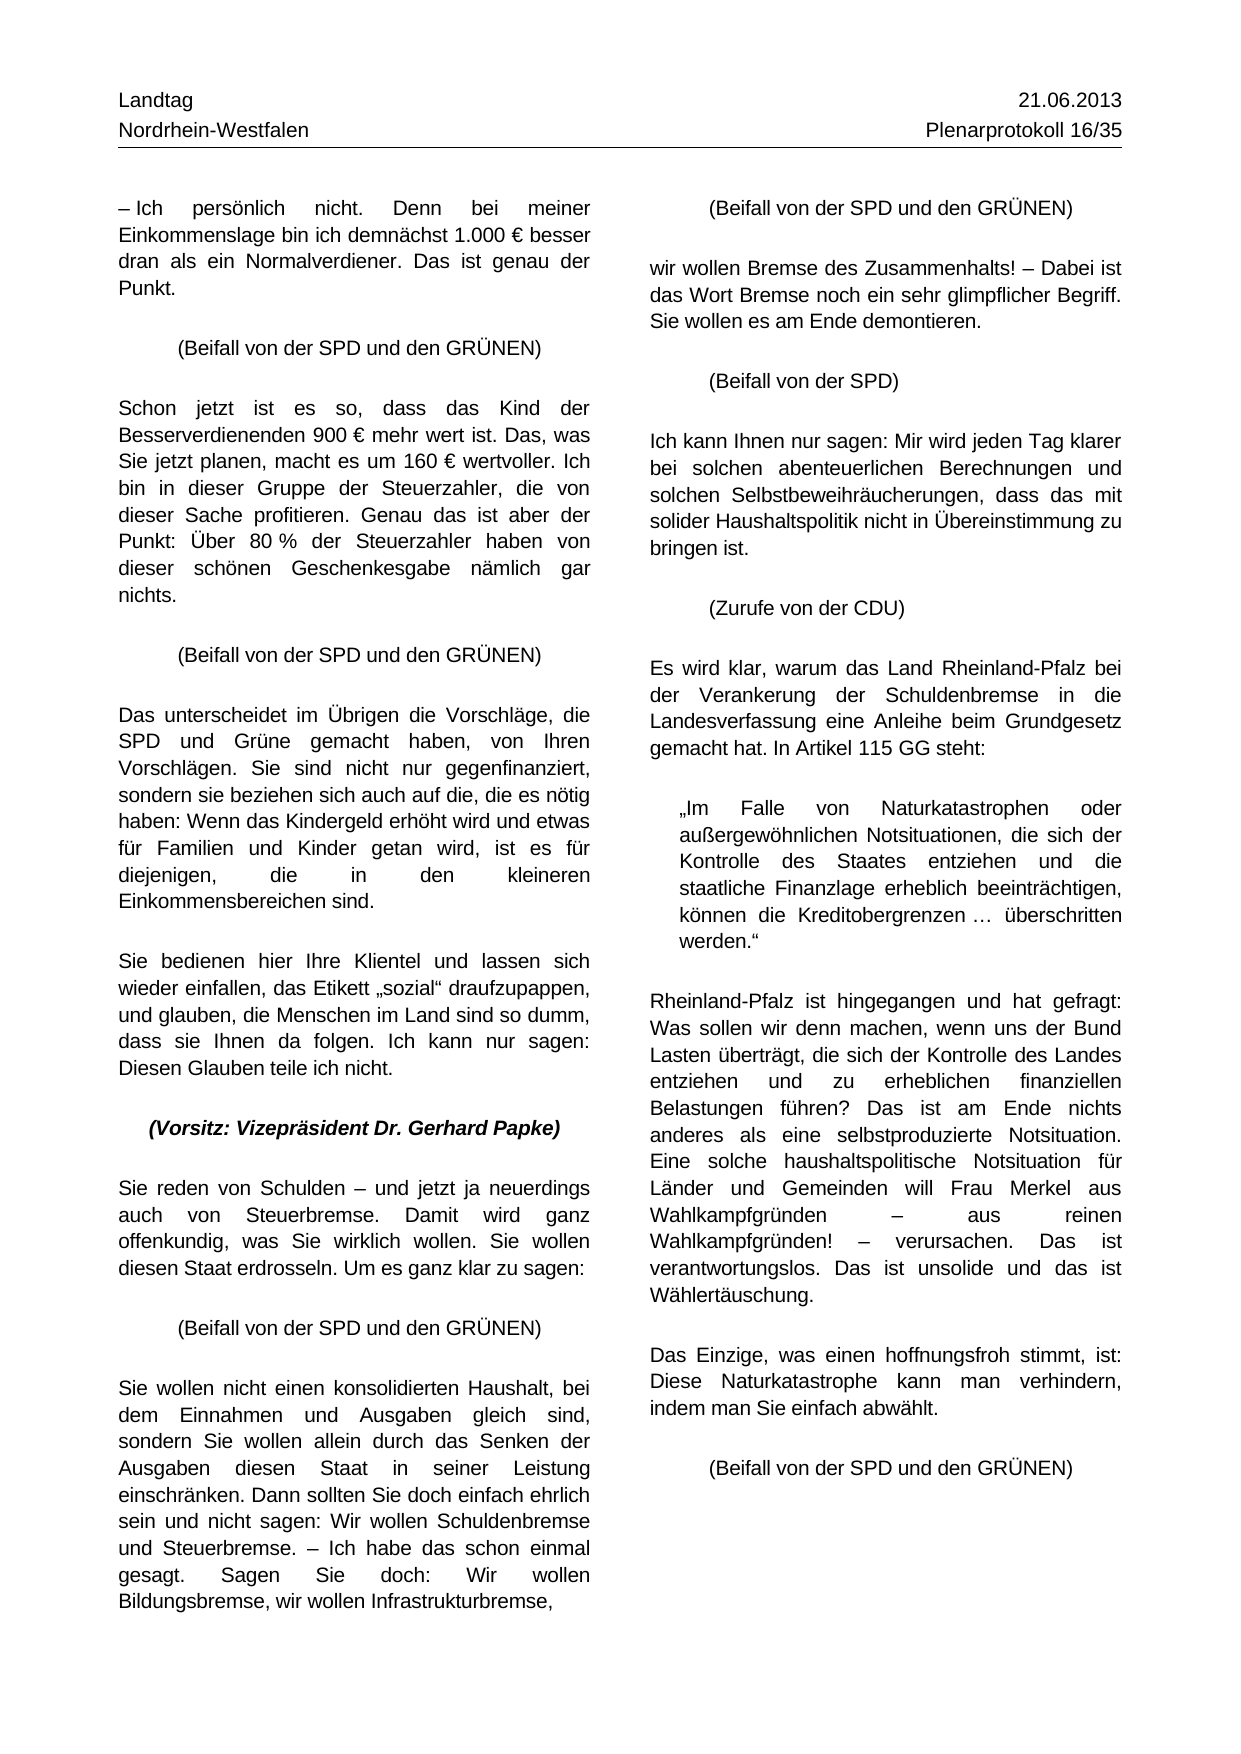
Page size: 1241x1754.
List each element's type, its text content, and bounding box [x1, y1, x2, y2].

text Das Einzige, was einen hoffnungsfroh stimmt, ist: Diese Naturkatastrophe kann man verhindern, indem man Sie einfach abwählt. [649, 1343, 1122, 1420]
text „Im Falle von Naturkatastrophen oder außergewöhnlichen Notsituationen, die sich der Kontrolle des Staates entziehen und die staatliche Finanzlage erheblich beeinträchtigen, können die Kreditobergrenzen … überschritten werden.“ [679, 797, 1122, 953]
text Es wird klar, warum das Land Rheinland-Pfalz bei der Verankerung der Schuldenbremse in die Landesverfassung eine Anleihe beim Grundgesetz gemacht hat. In Artikel 115 GG steht: [649, 657, 1122, 760]
text (Zurufe von der CDU) [709, 597, 1122, 620]
text (Beifall von der SPD und den GRÜNEN) [177, 337, 591, 360]
text (Beifall von der SPD und den GRÜNEN) [177, 1317, 591, 1340]
text (Beifall von der SPD und den GRÜNEN) [709, 1457, 1122, 1480]
text (Beifall von der SPD und den GRÜNEN) [709, 197, 1122, 220]
text Sie bedienen hier Ihre Klientel und lassen sich wieder einfallen, das Etikett „sozial“ draufzupappen, und glauben, die Menschen im Land sind so dumm, dass sie Ihnen da folgen. Ich kann nur sagen: Diesen Glauben teile ich nicht. [118, 950, 591, 1080]
text Das unterscheidet im Übrigen die Vorschläge, die SPD und Grüne gemacht haben, von Ihren Vorschlägen. Sie sind nicht nur gegenfinanziert, sondern sie beziehen sich auch auf die, die es nötig haben: Wenn das Kindergeld erhöht wird und etwas für Familien und Kinder getan wird, ist es für diejenigen, die in den kleineren Einkommensbereichen sind. [118, 703, 591, 913]
text wir wollen Bremse des Zusammenhalts! – Dabei ist das Wort Bremse noch ein sehr glimpflicher Begriff. Sie wollen es am Ende demontieren. [649, 257, 1122, 333]
text Schon jetzt ist es so, dass das Kind der Besserverdienenden 900 € mehr wert ist. Das, was Sie jetzt planen, macht es um 160 € wertvoller. Ich bin in dieser Gruppe der Steuerzahler, die von dieser Sache profitieren. Genau das ist aber der Punkt: Über 80 % der Steuerzahler haben von dieser schönen Geschenkesgabe nämlich gar nichts. [118, 397, 591, 607]
text Rheinland-Pfalz ist hingegangen und hat gefragt: Was sollen wir denn machen, wenn uns der Bund Lasten überträgt, die sich der Kontrolle des Landes entziehen und zu erheblichen finanziellen Belastungen führen? Das ist am Ende nichts anderes als eine selbstproduzierte Notsituation. Eine solche haushaltspolitische Notsituation für Länder und Gemeinden will Frau Merkel aus Wahlkampfgründen – aus reinen Wahlkampfgründen! – verursachen. Das ist verantwortungslos. Das ist unsolide und das ist Wählertäuschung. [649, 990, 1122, 1307]
text – Ich persönlich nicht. Denn bei meiner Einkommenslage bin ich demnächst 1.000 € besser dran als ein Normalverdiener. Das ist genau der Punkt. [118, 197, 591, 300]
text (Beifall von der SPD und den GRÜNEN) [177, 643, 591, 667]
text Sie reden von Schulden – und jetzt ja neuerdings auch von Steuerbremse. Damit wird ganz offenkundig, was Sie wirklich wollen. Sie wollen diesen Staat erdrosseln. Um es ganz klar zu sagen: [118, 1177, 591, 1280]
text (Vorsitz: Vizepräsident Dr. Gerhard Papke) [118, 1117, 591, 1140]
text Ich kann Ihnen nur sagen: Mir wird jeden Tag klarer bei solchen abenteuerlichen Berechnungen und solchen Selbstbeweihräucherungen, dass das mit solider Haushaltspolitik nicht in Übereinstimmung zu bringen ist. [649, 430, 1122, 560]
text Sie wollen nicht einen konsolidierten Haushalt, bei dem Einnahmen und Ausgaben gleich sind, sondern Sie wollen allein durch das Senken der Ausgaben diesen Staat in seiner Leistung einschränken. Dann sollten Sie doch einfach ehrlich sein und nicht sagen: Wir wollen Schuldenbremse und Steuerbremse. – Ich habe das schon einmal gesagt. Sagen Sie doch: Wir wollen Bildungsbremse, wir wollen Infrastrukturbremse, [118, 1377, 591, 1613]
text (Beifall von der SPD) [709, 370, 1122, 393]
